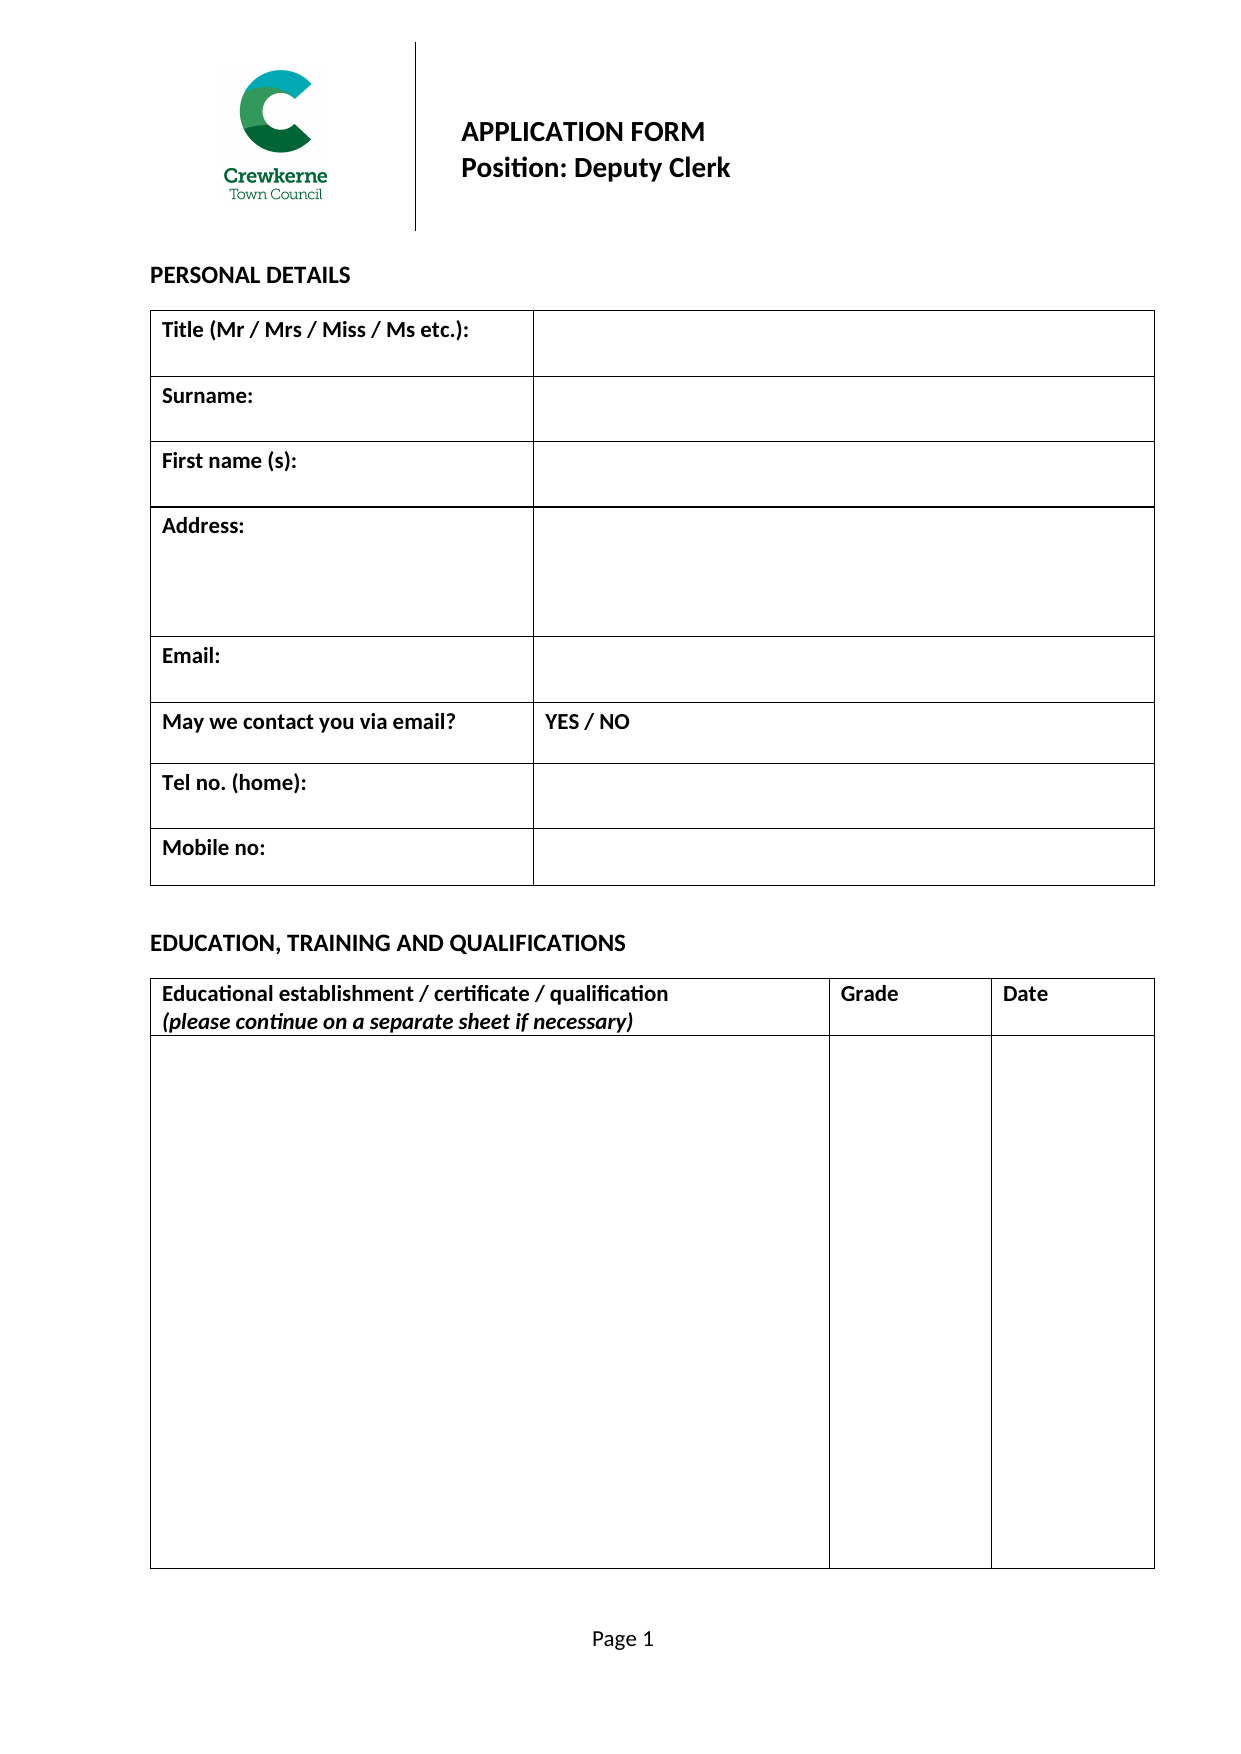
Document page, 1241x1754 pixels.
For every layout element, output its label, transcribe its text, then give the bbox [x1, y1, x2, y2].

table_header Grade [830, 979, 991, 1035]
table_cell [534, 508, 1154, 636]
table_cell [992, 1036, 1154, 1568]
table_header Educational establishment / certificate / qualification (please continue on a separate sheet if necessary) [151, 979, 829, 1035]
table_cell [534, 829, 1154, 885]
table_cell [534, 377, 1154, 441]
table_cell YES / NO [534, 703, 1154, 763]
table_cell Email: [151, 637, 533, 702]
table_cell Surname: [151, 377, 533, 441]
table_header Date [992, 979, 1154, 1035]
table_cell [534, 442, 1154, 506]
text EDUCATION, TRAINING AND QUALIFICATIONS [150, 927, 1090, 957]
table_cell Mobile no: [151, 829, 533, 885]
table_cell [534, 764, 1154, 828]
picture [222, 67, 329, 203]
table_cell [830, 1036, 991, 1568]
table_cell Tel no. (home): [151, 764, 533, 828]
table_header Title (Mr / Mrs / Miss / Ms etc.): [151, 311, 533, 376]
table_cell First name (s): [151, 442, 533, 506]
table_cell Address: [151, 508, 533, 636]
table_cell [151, 1036, 829, 1568]
text PERSONAL DETAILS [150, 259, 1090, 290]
table_cell [534, 637, 1154, 702]
table_header [534, 311, 1154, 376]
table_cell May we contact you via email? [151, 703, 533, 763]
